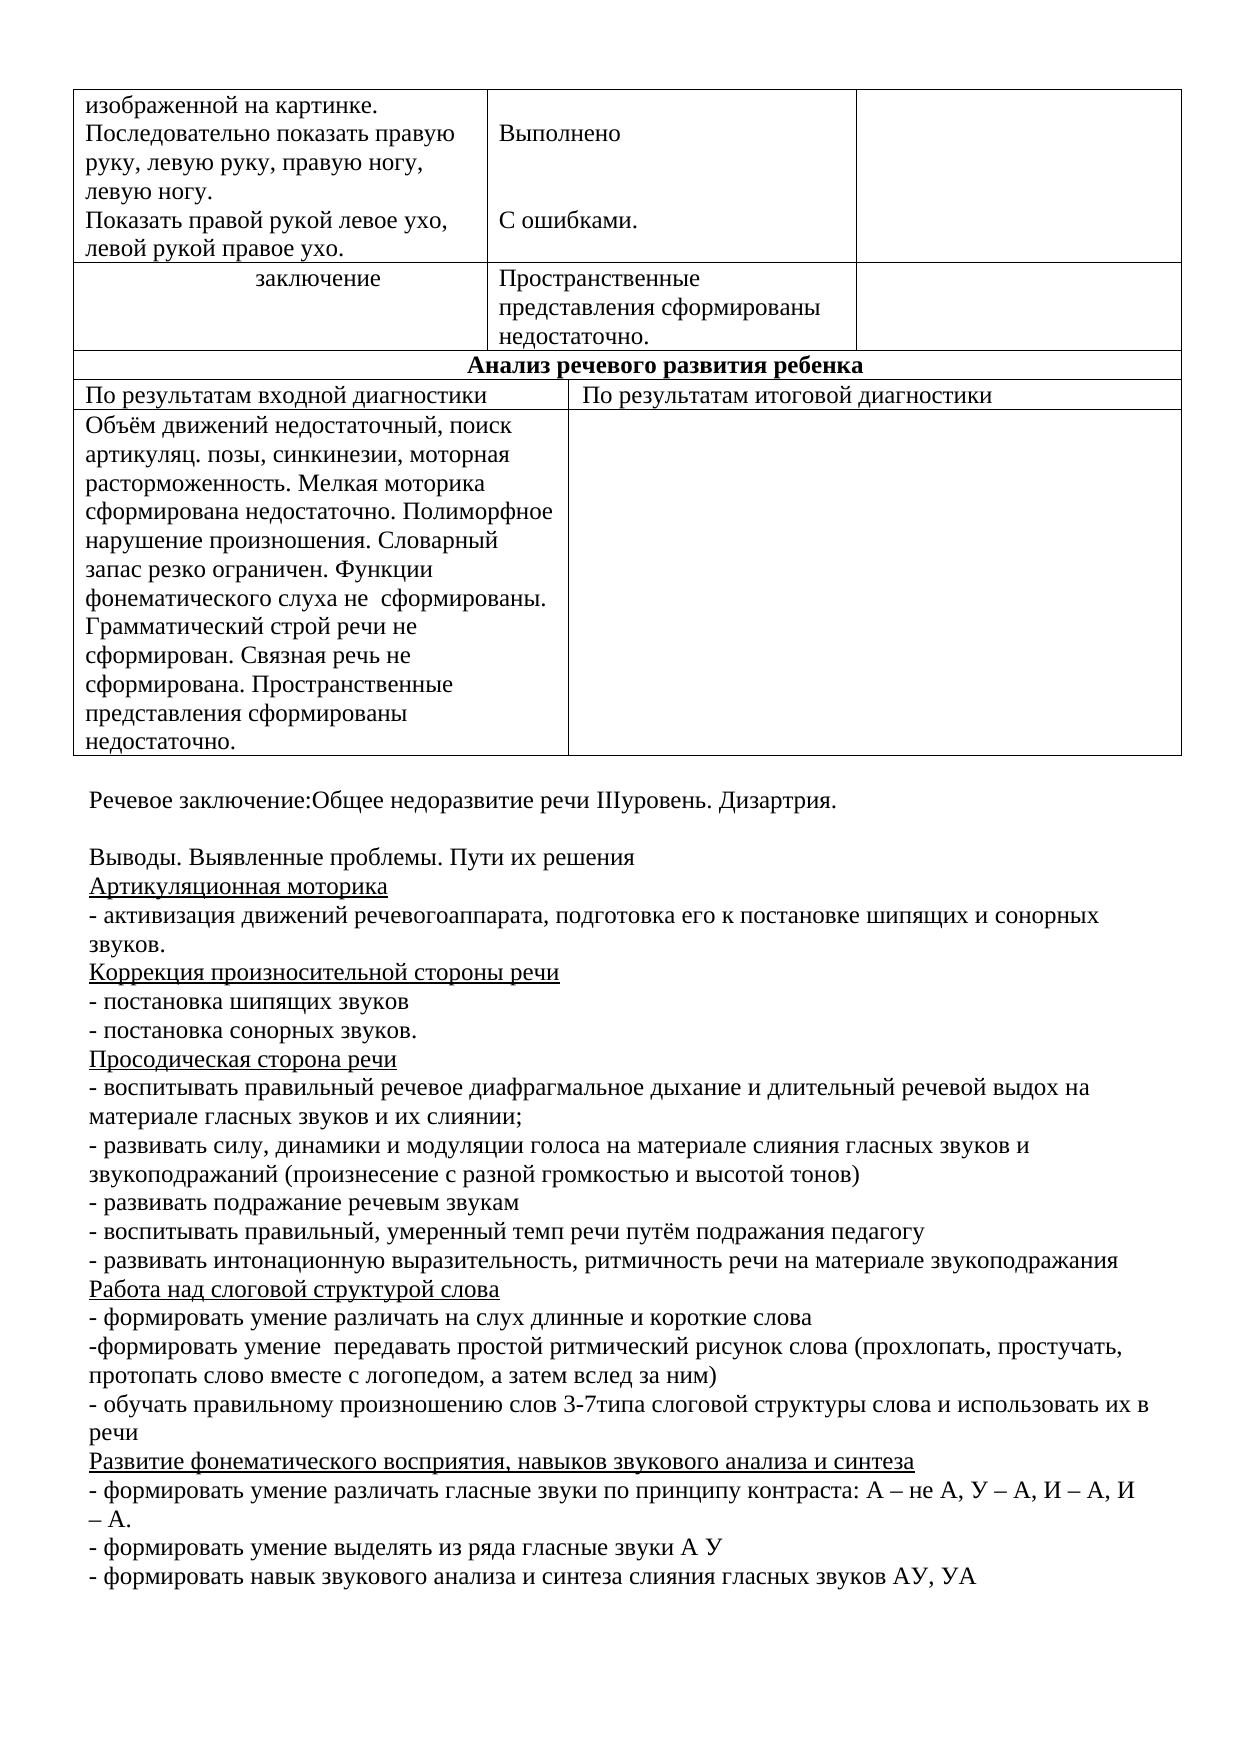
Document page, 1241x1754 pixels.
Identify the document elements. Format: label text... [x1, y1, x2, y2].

text - развивать подражание речевым звукам [89, 1187, 1152, 1216]
text - воспитывать правильный речевое диафрагмальное дыхание и длительный речевой выдох на материале гласных звуков и их слиянии; [89, 1072, 1152, 1130]
text - постановка сонорных звуков. [89, 1015, 1152, 1044]
table_cell По результатам итоговой диагностики [569, 380, 1181, 409]
text Коррекция произносительной стороны речи [89, 957, 1152, 986]
table_cell Анализ речевого развития ребенка [74, 351, 1181, 379]
text - постановка шипящих звуков [89, 986, 1152, 1015]
text - развивать силу, динамики и модуляции голоса на материале слияния гласных звуков и звукоподражаний (произнесение с разной громкостью и высотой тонов) [89, 1130, 1152, 1187]
table_cell Объём движений недостаточный, поиск артикуляц. позы, синкинезии, моторная расторможенность. Мелкая моторика сформирована недостаточно. Полиморфное нарушение произношения. Словарный запас резко ограничен. Функции фонематического слуха не сформированы. Грамматический строй речи не сформирован. Связная речь не сформирована. Пространственные представления сформированы недостаточно. [74, 410, 568, 755]
text - формировать умение различать на слух длинные и короткие слова [89, 1302, 1152, 1331]
text - активизация движений речевогоаппарата, подготовка его к постановке шипящих и сонорных звуков. [89, 900, 1152, 957]
text Речевое заключение:Общее недоразвитие речи IIIуровень. Дизартрия. [89, 785, 1152, 814]
text Работа над слоговой структурой слова [89, 1274, 1152, 1302]
table_cell [569, 410, 1181, 755]
text - формировать умение выделять из ряда гласные звуки А У [89, 1532, 1152, 1561]
table_cell [857, 263, 1181, 349]
table_cell Пространственные представления сформированы недостаточно. [488, 263, 856, 349]
text - воспитывать правильный, умеренный темп речи путём подражания педагогу [89, 1216, 1152, 1245]
table_cell [857, 90, 1181, 262]
table_cell По результатам входной диагностики [74, 380, 568, 409]
text Артикуляционная моторика [89, 871, 1152, 900]
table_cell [488, 90, 856, 262]
text Развитие фонематического восприятия, навыков звукового анализа и синтеза [89, 1446, 1152, 1475]
text -формировать умение передавать простой ритмический рисунок слова (прохлопать, простучать, протопать слово вместе с логопедом, а затем вслед за ним) [89, 1331, 1152, 1389]
text Выводы. Выявленные проблемы. Пути их решения [89, 842, 1152, 871]
text - развивать интонационную выразительность, ритмичность речи на материале звукоподражания [89, 1245, 1152, 1274]
text - обучать правильному произношению слов 3-7типа слоговой структуры слова и использовать их в речи [89, 1389, 1152, 1446]
table_cell заключение [74, 263, 487, 349]
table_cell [74, 90, 487, 262]
text Просодическая сторона речи [89, 1044, 1152, 1072]
text - формировать умение различать гласные звуки по принципу контраста: А – не А, У – А, И – А, И – А. [89, 1475, 1152, 1532]
text - формировать навык звукового анализа и синтеза слияния гласных звуков АУ, УА [89, 1561, 1152, 1590]
